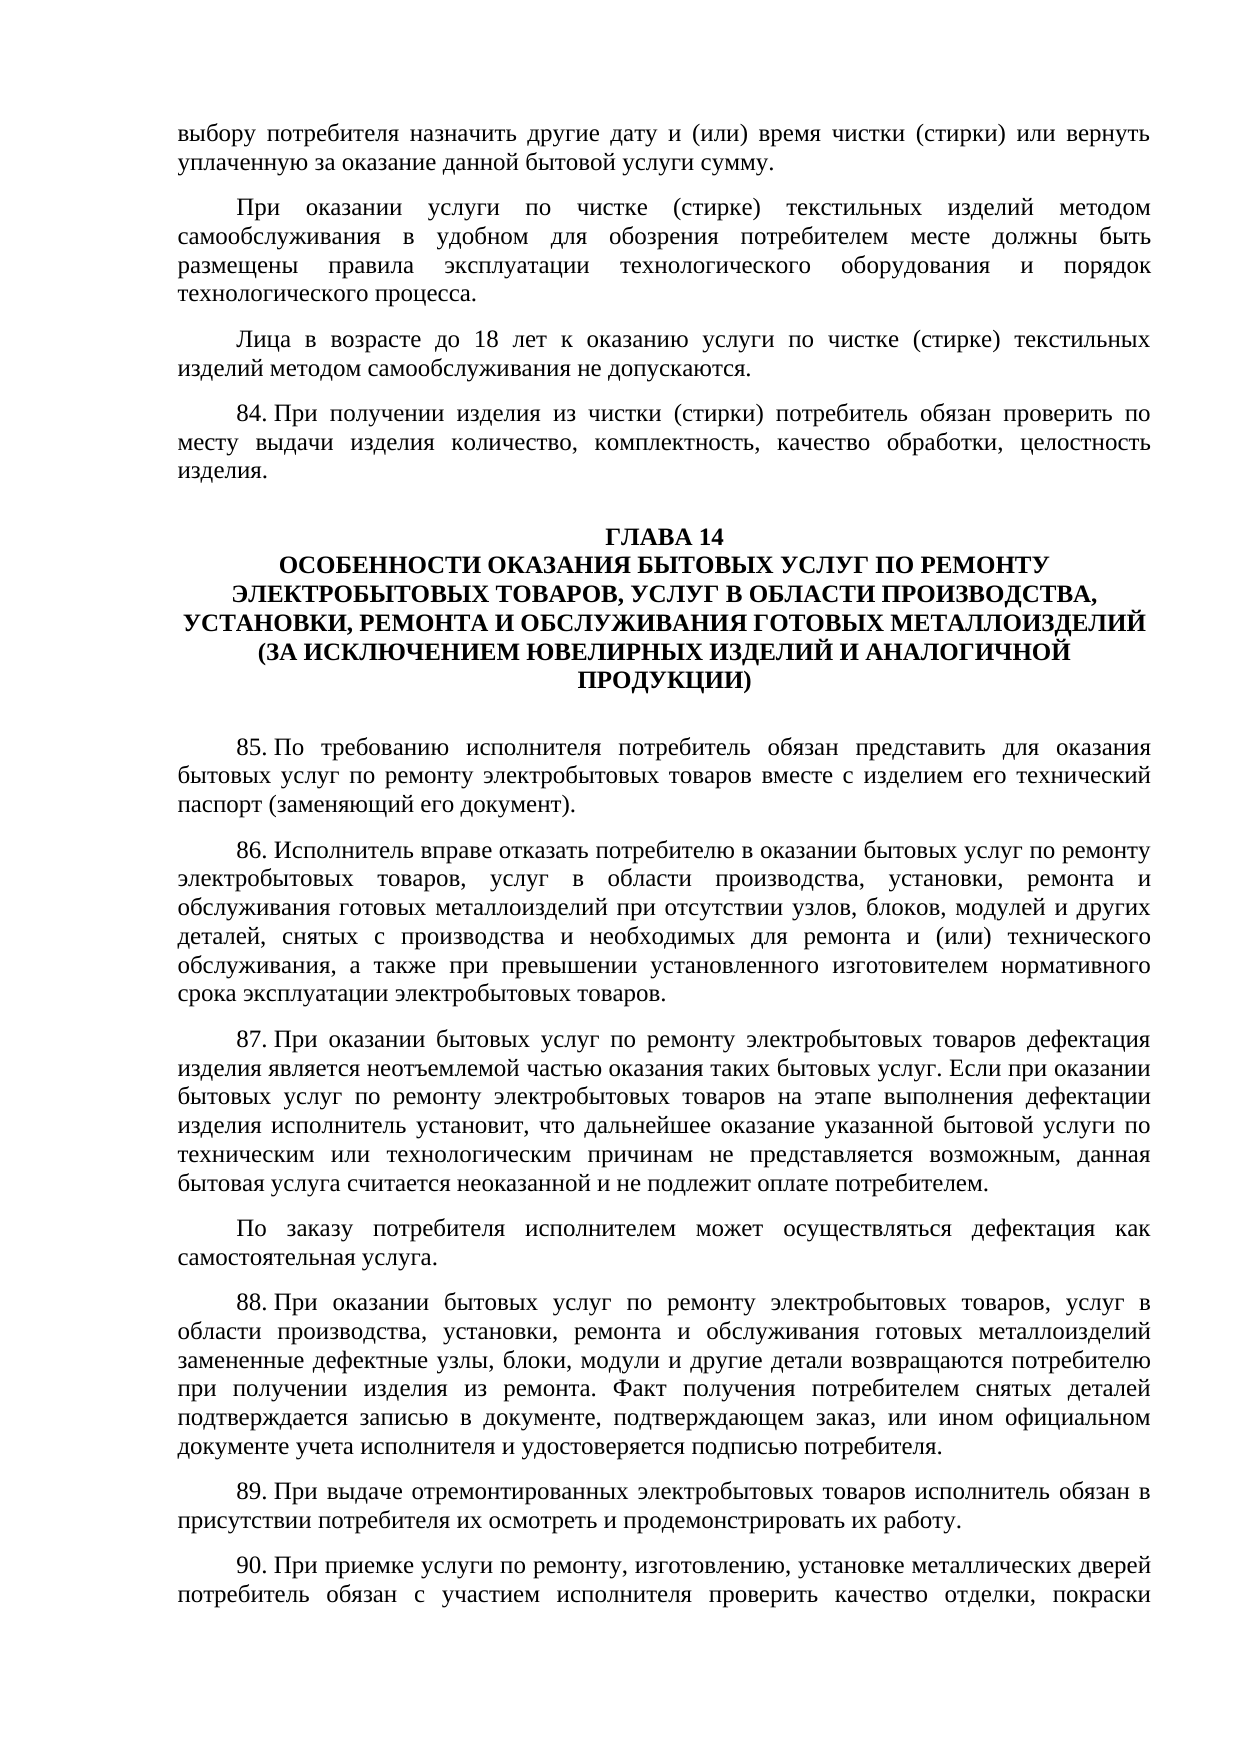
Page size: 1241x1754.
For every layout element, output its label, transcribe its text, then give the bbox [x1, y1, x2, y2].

text При оказании услуги по чистке (стирке) текстильных изделий методом самообслуживания в удобном для обозрения потребителем месте должны быть размещены правила эксплуатации технологического оборудования и порядок технологического процесса. [177, 192, 1152, 307]
text 84. При получении изделия из чистки (стирки) потребитель обязан проверить по месту выдачи изделия количество, комплектность, качество обработки, целостность изделия. [177, 398, 1152, 484]
text 89. При выдаче отремонтированных электробытовых товаров исполнитель обязан в присутствии потребителя их осмотреть и продемонстрировать их работу. [177, 1476, 1152, 1534]
text По заказу потребителя исполнителем может осуществляться дефектация как самостоятельная услуга. [177, 1213, 1152, 1271]
text 85. По требованию исполнителя потребитель обязан представить для оказания бытовых услуг по ремонту электробытовых товаров вместе с изделием его технический паспорт (заменяющий его документ). [177, 732, 1152, 818]
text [177, 1551, 1152, 1608]
text Лица в возрасте до 18 лет к оказанию услуги по чистке (стирке) текстильных изделий методом самообслуживания не допускаются. [177, 324, 1152, 381]
text 87. При оказании бытовых услуг по ремонту электробытовых товаров дефектация изделия является неотъемлемой частью оказания таких бытовых услуг. Если при оказании бытовых услуг по ремонту электробытовых товаров на этапе выполнения дефектации изделия исполнитель установит, что дальнейшее оказание указанной бытовой услуги по техническим или технологическим причинам не представляется возможным, данная бытовая услуга считается неоказанной и не подлежит оплате потребителем. [177, 1024, 1152, 1196]
text 88. При оказании бытовых услуг по ремонту электробытовых товаров, услуг в области производства, установки, ремонта и обслуживания готовых металлоизделий замененные дефектные узлы, блоки, модули и другие детали возвращаются потребителю при получении изделия из ремонта. Факт получения потребителем снятых деталей подтверждается записью в документе, подтверждающем заказ, или ином официальном документе учета исполнителя и удостоверяется подписью потребителя. [177, 1287, 1152, 1460]
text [177, 118, 1152, 176]
text ГЛАВА 14 ОСОБЕННОСТИ ОКАЗАНИЯ БЫТОВЫХ УСЛУГ ПО РЕМОНТУ ЭЛЕКТРОБЫТОВЫХ ТОВАРОВ, УСЛУГ В ОБЛАСТИ ПРОИЗВОДСТВА, УСТАНОВКИ, РЕМОНТА И ОБСЛУЖИВАНИЯ ГОТОВЫХ МЕТАЛЛОИЗДЕЛИЙ (ЗА ИСКЛЮЧЕНИЕМ ЮВЕЛИРНЫХ ИЗДЕЛИЙ И АНАЛОГИЧНОЙ ПРОДУКЦИИ) [177, 522, 1152, 694]
text 86. Исполнитель вправе отказать потребителю в оказании бытовых услуг по ремонту электробытовых товаров, услуг в области производства, установки, ремонта и обслуживания готовых металлоизделий при отсутствии узлов, блоков, модулей и других деталей, снятых с производства и необходимых для ремонта и (или) технического обслуживания, а также при превышении установленного изготовителем нормативного срока эксплуатации электробытовых товаров. [177, 835, 1152, 1007]
